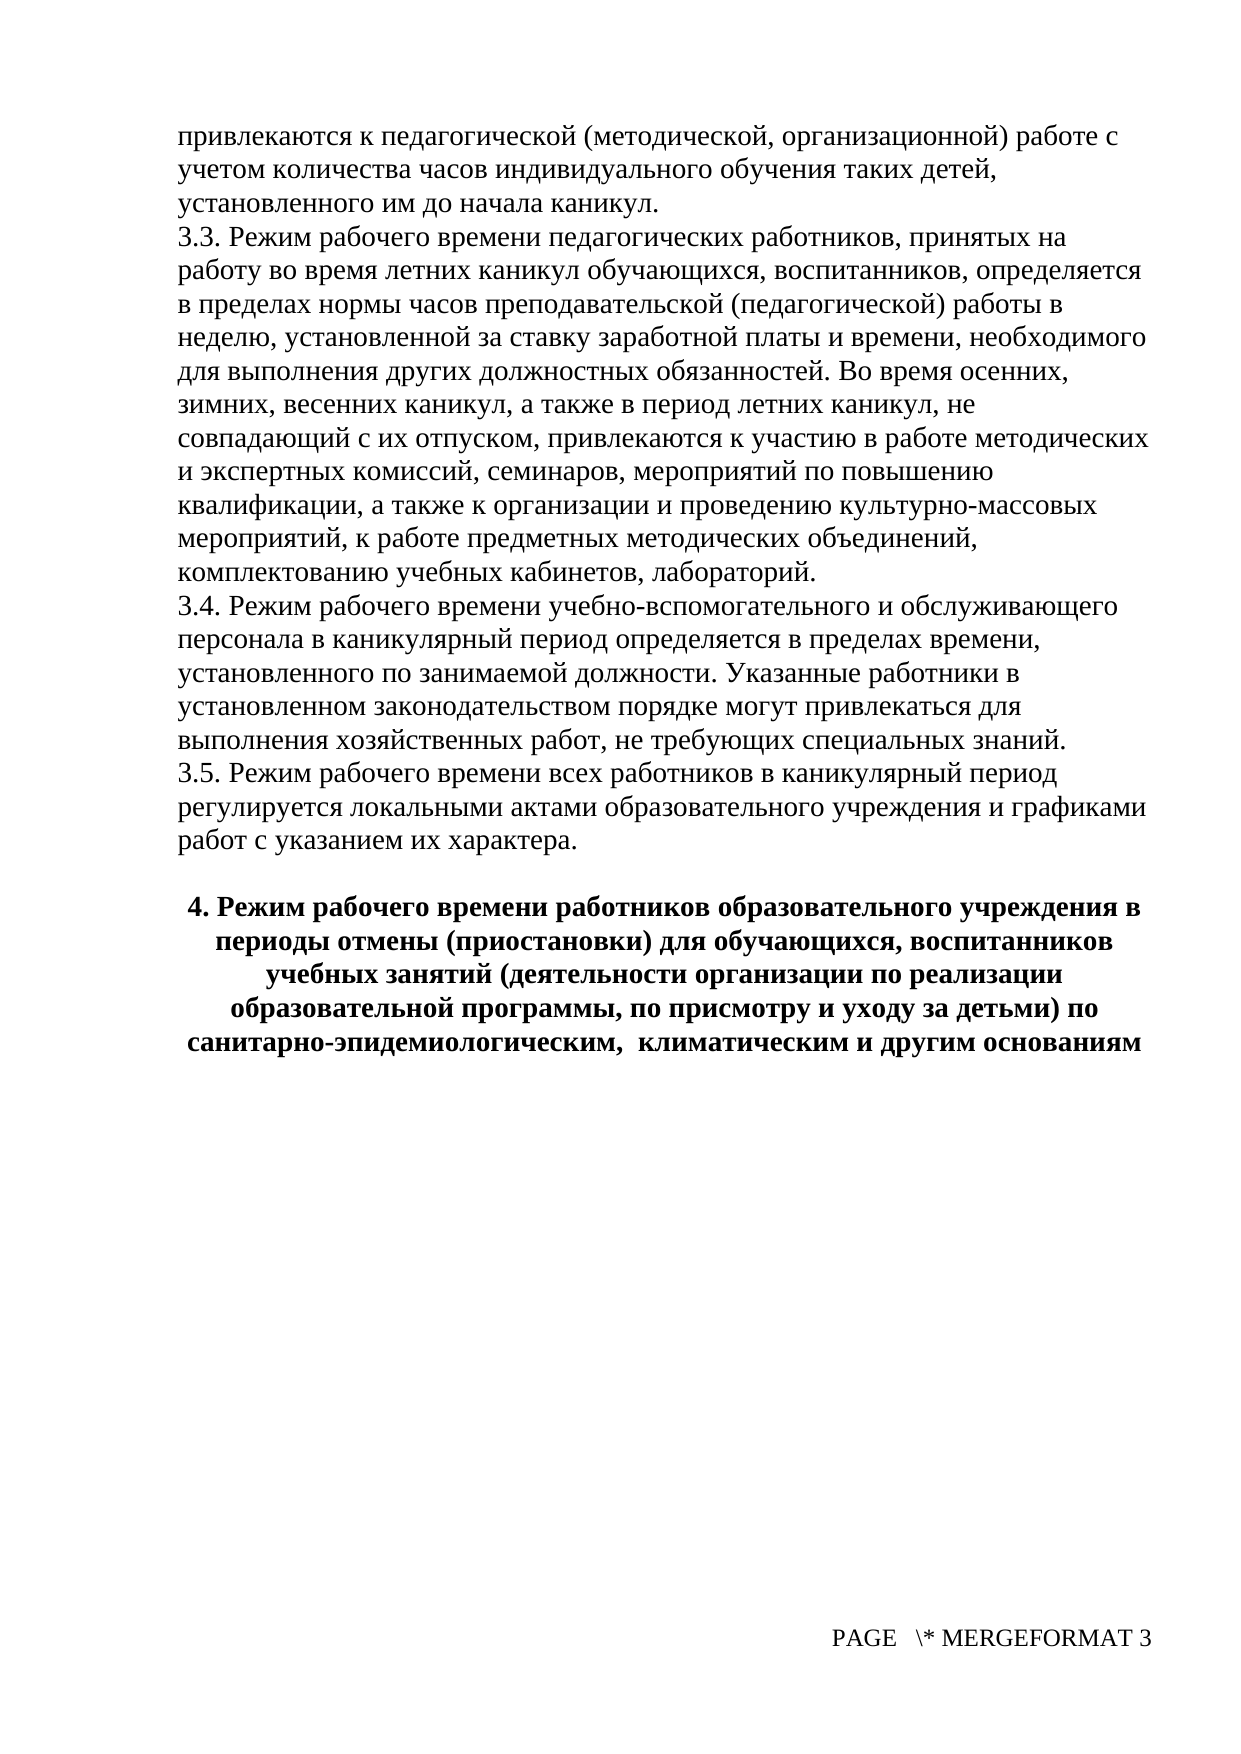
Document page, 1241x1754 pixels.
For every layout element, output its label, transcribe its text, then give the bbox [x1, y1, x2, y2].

text 4. Режим рабочего времени работников образовательного учреждения в периоды отмены (приостановки) для обучающихся, воспитанников учебных занятий (деятельности организации по реализации образовательной программы, по присмотру и уходу за детьми) по санитарно-эпидемиологическим, климатическим и другим основаниям [177, 889, 1152, 1057]
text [177, 118, 1152, 219]
text 3.4. Режим рабочего времени учебно-вспомогательного и обслуживающего персонала в каникулярный период определяется в пределах времени, установленного по занимаемой должности. Указанные работники в установленном законодательством порядке могут привлекаться для выполнения хозяйственных работ, не требующих специальных знаний. [177, 588, 1152, 755]
text 3.3. Режим рабочего времени педагогических работников, принятых на работу во время летних каникул обучающихся, воспитанников, определяется в пределах нормы часов преподавательской (педагогической) работы в неделю, установленной за ставку заработной платы и времени, необходимого для выполнения других должностных обязанностей. Во время осенних, зимних, весенних каникул, а также в период летних каникул, не совпадающий с их отпуском, привлекаются к участию в работе методических и экспертных комиссий, семинаров, мероприятий по повышению квалификации, а также к организации и проведению культурно-массовых мероприятий, к работе предметных методических объединений, комплектованию учебных кабинетов, лабораторий. [177, 219, 1152, 588]
text 3.5. Режим рабочего времени всех работников в каникулярный период регулируется локальными актами образовательного учреждения и графиками работ с указанием их характера. [177, 755, 1152, 856]
